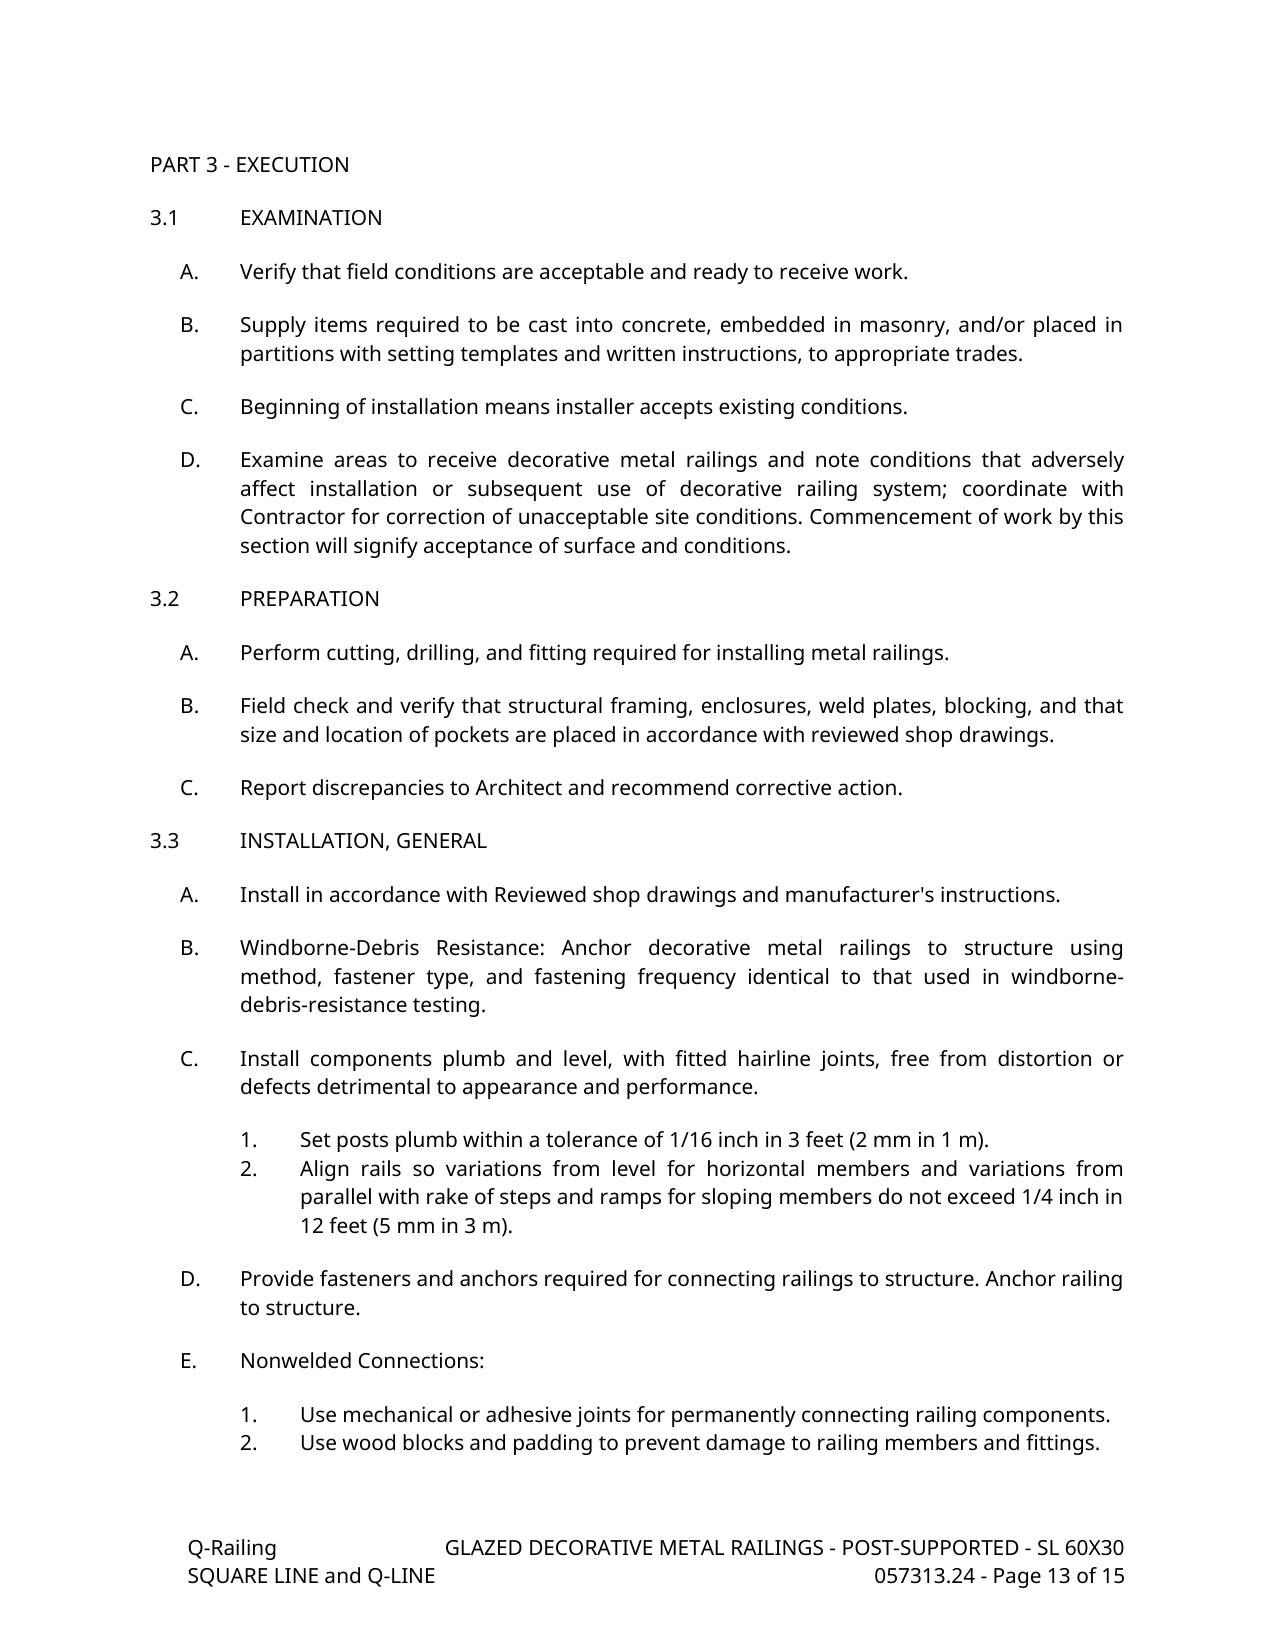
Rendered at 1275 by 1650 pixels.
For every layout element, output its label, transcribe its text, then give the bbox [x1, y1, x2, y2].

text Report discrepancies to Architect and recommend corrective action. [180, 773, 1125, 802]
text Supply items required to be cast into concrete, embedded in masonry, and/or placed in partitions with setting templates and written instructions, to appropriate trades. [180, 310, 1125, 367]
text Align rails so variations from level for horizontal members and variations from parallel with rake of steps and ramps for sloping members do not exceed 1/4 inch in 12 feet (5 mm in 3 m). [240, 1154, 1125, 1239]
text Examine areas to receive decorative metal railings and note conditions that adversely affect installation or subsequent use of decorative railing system; coordinate with Contractor for correction of unacceptable site conditions. Commencement of work by this section will signify acceptance of surface and conditions. [180, 446, 1125, 559]
text Install in accordance with Reviewed shop drawings and manufacturer's instructions. [180, 880, 1125, 908]
text Nonwelded Connections: [180, 1346, 1125, 1375]
text Beginning of installation means installer accepts existing conditions. [180, 392, 1125, 421]
text Perform cutting, drilling, and fitting required for installing metal railings. [180, 638, 1125, 666]
text Use mechanical or adhesive joints for permanently connecting railing components. [240, 1400, 1125, 1428]
text Preparation [150, 584, 1125, 613]
text Field check and verify that structural framing, enclosures, weld plates, blocking, and that size and location of pockets are placed in accordance with reviewed shop drawings. [180, 691, 1125, 748]
text Provide fasteners and anchors required for connecting railings to structure. Anchor railing to structure. [180, 1264, 1125, 1321]
text Verify that field conditions are acceptable and ready to receive work. [180, 257, 1125, 285]
text Use wood blocks and padding to prevent damage to railing members and fittings. [240, 1428, 1125, 1457]
text Set posts plumb within a tolerance of 1/16 inch in 3 feet (2 mm in 1 m). [240, 1126, 1125, 1154]
text EXAMINATION [150, 203, 1125, 232]
text Windborne-Debris Resistance: Anchor decorative metal railings to structure using method, fastener type, and fastening frequency identical to that used in windborne-debris-resistance testing. [180, 933, 1125, 1019]
text INSTALLATION, GENERAL [150, 827, 1125, 855]
text EXECUTION [150, 150, 1125, 178]
text Install components plumb and level, with fitted hairline joints, free from distortion or defects detrimental to appearance and performance. [180, 1044, 1125, 1101]
